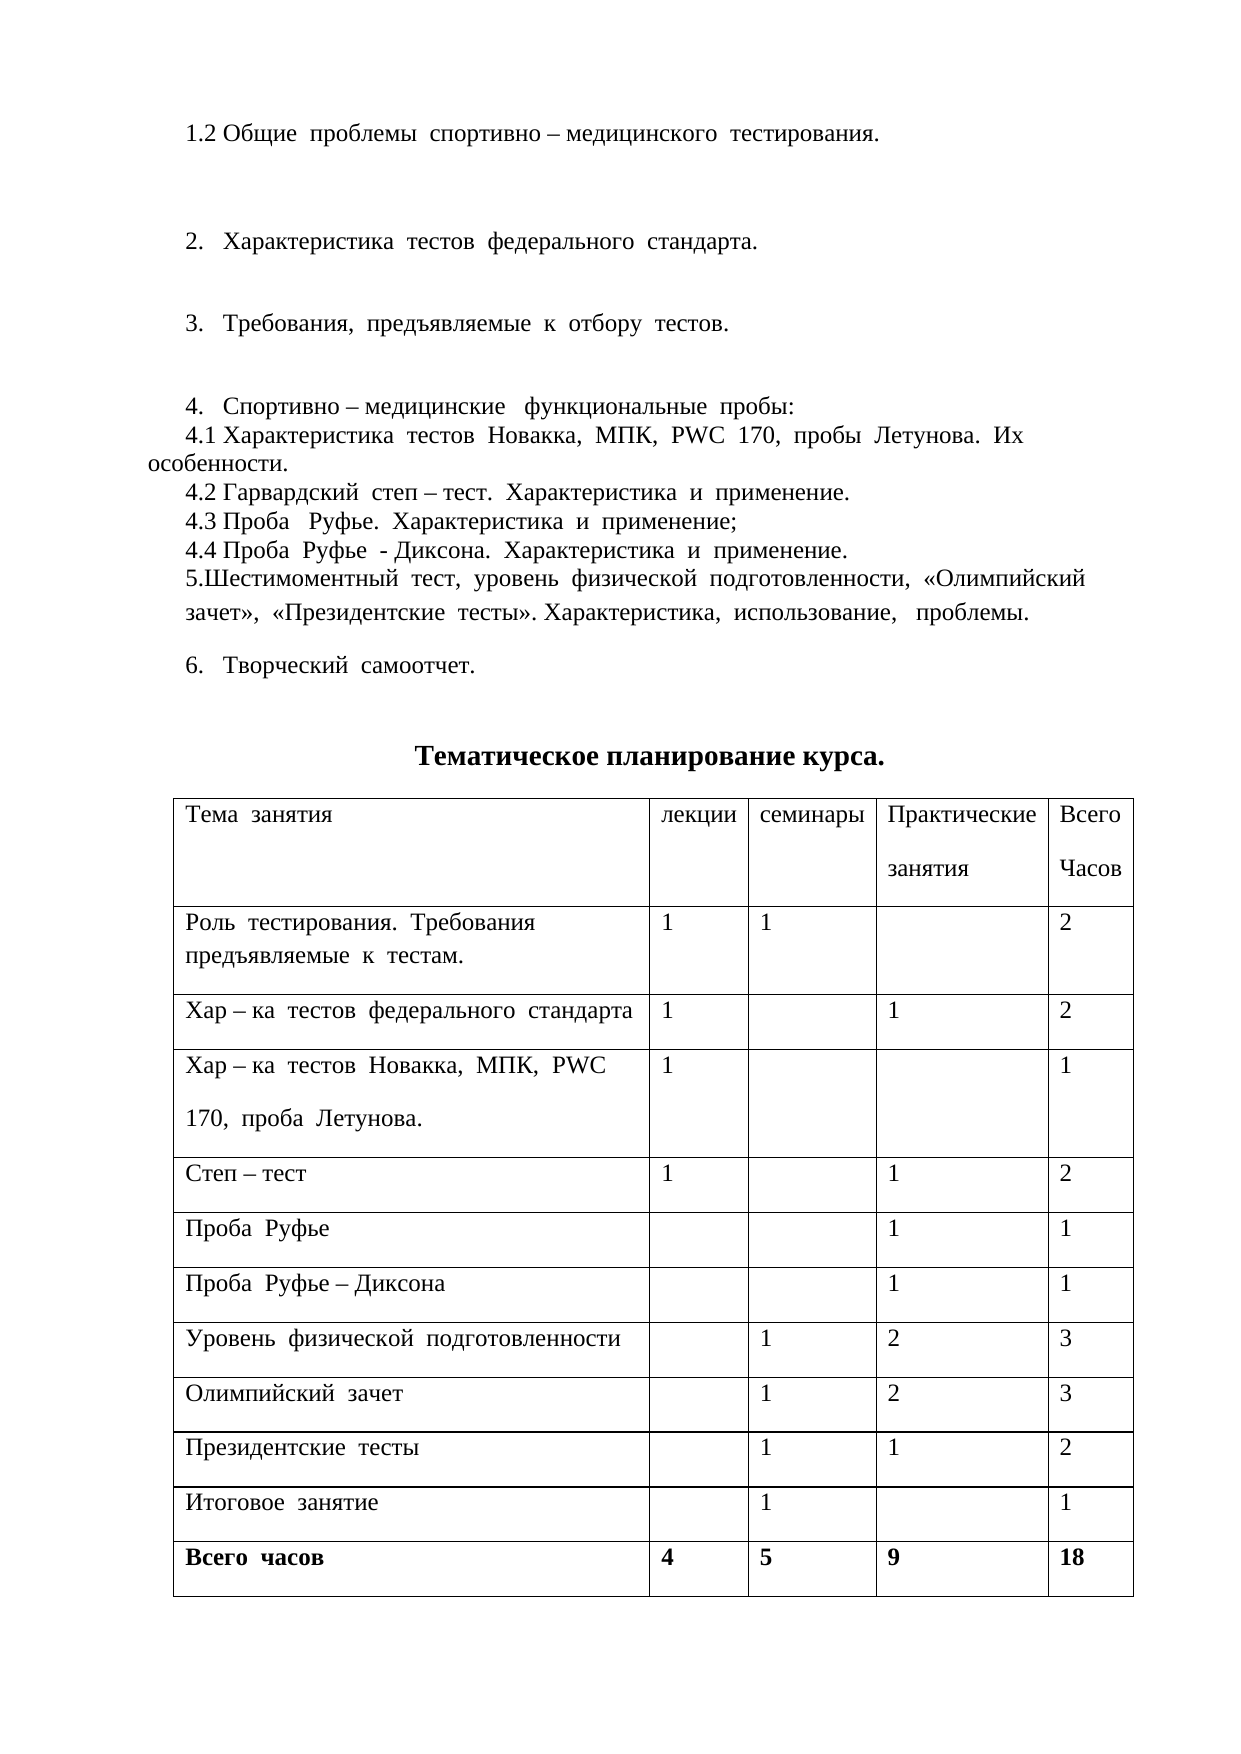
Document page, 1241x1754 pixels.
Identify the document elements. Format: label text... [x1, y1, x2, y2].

table_cell 1 [877, 1433, 1048, 1486]
text Тематическое планирование курса. [148, 738, 1152, 772]
table_cell [650, 1268, 748, 1322]
list Творческий самоотчет. [185, 650, 1152, 679]
table_cell 1 [749, 907, 876, 994]
table_cell 1 [877, 1268, 1048, 1322]
table_cell Проба Руфье [174, 1213, 649, 1267]
table_header лекции [650, 799, 748, 906]
table_cell 2 [1049, 1158, 1133, 1212]
table_cell [877, 1050, 1048, 1157]
table_cell 1 [1049, 1488, 1133, 1541]
table_cell 1 [650, 1158, 748, 1212]
table_cell 4 [650, 1542, 748, 1596]
table_cell Уровень физической подготовленности [174, 1323, 649, 1377]
table_cell [650, 1213, 748, 1267]
table_cell 2 [877, 1323, 1048, 1377]
list Характеристика тестов федерального стандарта. [185, 226, 1152, 254]
table_cell 2 [1049, 907, 1133, 994]
table_cell [877, 907, 1048, 994]
table_cell 1 [650, 995, 748, 1049]
table_cell 1 [749, 1488, 876, 1541]
table_cell 9 [877, 1542, 1048, 1596]
table_header Практические занятия [877, 799, 1048, 906]
text 5.Шестимоментный тест, уровень физической подготовленности, «Олимпийский зачет», «Президентские тесты». Характеристика, использование, проблемы. [185, 563, 1152, 625]
table_cell 2 [877, 1378, 1048, 1431]
table_cell 1 [877, 1213, 1048, 1267]
text 1.2 Общие проблемы спортивно – медицинского тестирования. [148, 118, 1152, 147]
table_cell Хар – ка тестов Новакка, МПК, PWC 170, проба Летунова. [174, 1050, 649, 1157]
table_header семинары [749, 799, 876, 906]
list 4.4 Проба Руфье - Диксона. Характеристика и применение. [148, 535, 1152, 563]
table_cell [749, 1158, 876, 1212]
table_cell Хар – ка тестов федерального стандарта [174, 995, 649, 1049]
table_cell 1 [749, 1378, 876, 1431]
list 4.2 Гарвардский степ – тест. Характеристика и применение. [148, 477, 1152, 506]
table_cell Степ – тест [174, 1158, 649, 1212]
table_cell Президентские тесты [174, 1433, 649, 1486]
table_cell Роль тестирования. Требования предъявляемые к тестам. [174, 907, 649, 994]
table_cell 1 [1049, 1268, 1133, 1322]
table_cell 3 [1049, 1323, 1133, 1377]
list 4.1 Характеристика тестов Новакка, МПК, PWC 170, пробы Летунова. Их особенности. [148, 420, 1152, 477]
table_cell [749, 1050, 876, 1157]
table_cell 1 [1049, 1050, 1133, 1157]
table_header Тема занятия [174, 799, 649, 906]
table_cell [749, 1213, 876, 1267]
table_cell Итоговое занятие [174, 1488, 649, 1541]
table_cell 3 [1049, 1378, 1133, 1431]
table_cell 1 [749, 1323, 876, 1377]
list Спортивно – медицинские функциональные пробы: [185, 391, 1152, 420]
table_cell [650, 1323, 748, 1377]
table_cell [749, 995, 876, 1049]
list 4.3 Проба Руфье. Характеристика и применение; [148, 506, 1152, 535]
table_cell 1 [877, 1158, 1048, 1212]
table_cell 18 [1049, 1542, 1133, 1596]
table_cell 1 [1049, 1213, 1133, 1267]
table_cell 5 [749, 1542, 876, 1596]
table_cell [650, 1433, 748, 1486]
table_header Всего Часов [1049, 799, 1133, 906]
table_cell Проба Руфье – Диксона [174, 1268, 649, 1322]
table_cell 1 [877, 995, 1048, 1049]
table_cell 1 [650, 1050, 748, 1157]
table_cell [749, 1268, 876, 1322]
table_cell 1 [749, 1433, 876, 1486]
table_cell Олимпийский зачет [174, 1378, 649, 1431]
table_cell [650, 1378, 748, 1431]
table_cell [877, 1488, 1048, 1541]
table_cell 2 [1049, 1433, 1133, 1486]
table_cell 1 [650, 907, 748, 994]
list Требования, предъявляемые к отбору тестов. [185, 308, 1152, 337]
table_cell 2 [1049, 995, 1133, 1049]
table_cell [650, 1488, 748, 1541]
table_cell Всего часов [174, 1542, 649, 1596]
